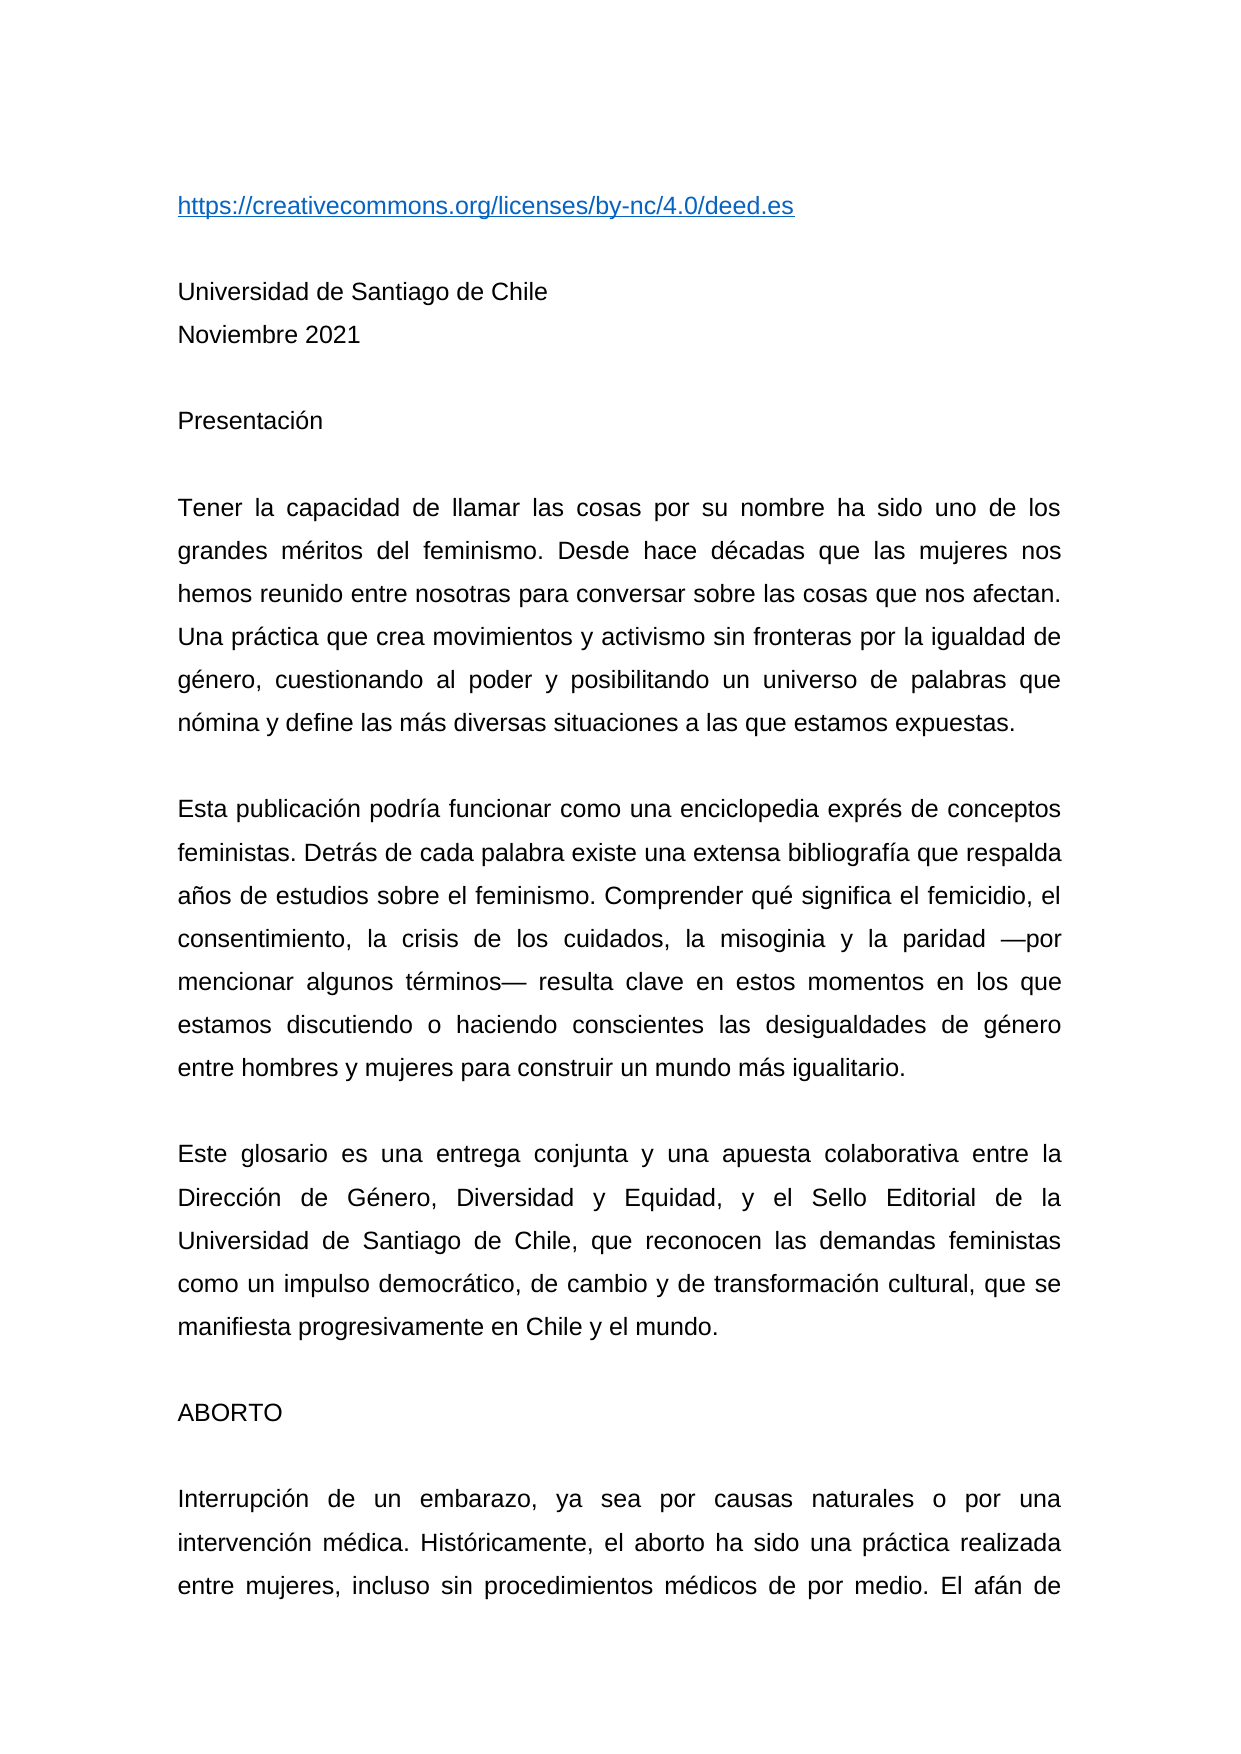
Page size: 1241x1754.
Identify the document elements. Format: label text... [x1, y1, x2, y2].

text Esta publicación podría funcionar como una enciclopedia exprés de conceptos feministas. Detrás de cada palabra existe una extensa bibliografía que respalda años de estudios sobre el feminismo. Comprender qué significa el femicidio, el consentimiento, la crisis de los cuidados, la misoginia y la paridad —por mencionar algunos términos— resulta clave en estos momentos en los que estamos discutiendo o haciendo conscientes las desigualdades de género entre hombres y mujeres para construir un mundo más igualitario. [177, 794, 1063, 1082]
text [177, 1484, 1063, 1599]
text https://creativecommons.org/licenses/by-nc/4.0/deed.es [177, 191, 1063, 219]
text Noviembre 2021 [177, 320, 1063, 349]
text Este glosario es una entrega conjunta y una apuesta colaborativa entre la Dirección de Género, Diversidad y Equidad, y el Sello Editorial de la Universidad de Santiago de Chile, que reconocen las demandas feministas como un impulso democrático, de cambio y de transformación cultural, que se manifiesta progresivamente en Chile y el mundo. [177, 1139, 1063, 1341]
text Tener la capacidad de llamar las cosas por su nombre ha sido uno de los grandes méritos del feminismo. Desde hace décadas que las mujeres nos hemos reunido entre nosotras para conversar sobre las cosas que nos afectan. Una práctica que crea movimientos y activismo sin fronteras por la igualdad de género, cuestionando al poder y posibilitando un universo de palabras que nómina y define las más diversas situaciones a las que estamos expuestas. [177, 493, 1063, 737]
text Universidad de Santiago de Chile [177, 277, 1063, 306]
subtitle Presentación [177, 406, 1063, 435]
subtitle ABORTO [177, 1398, 1063, 1427]
